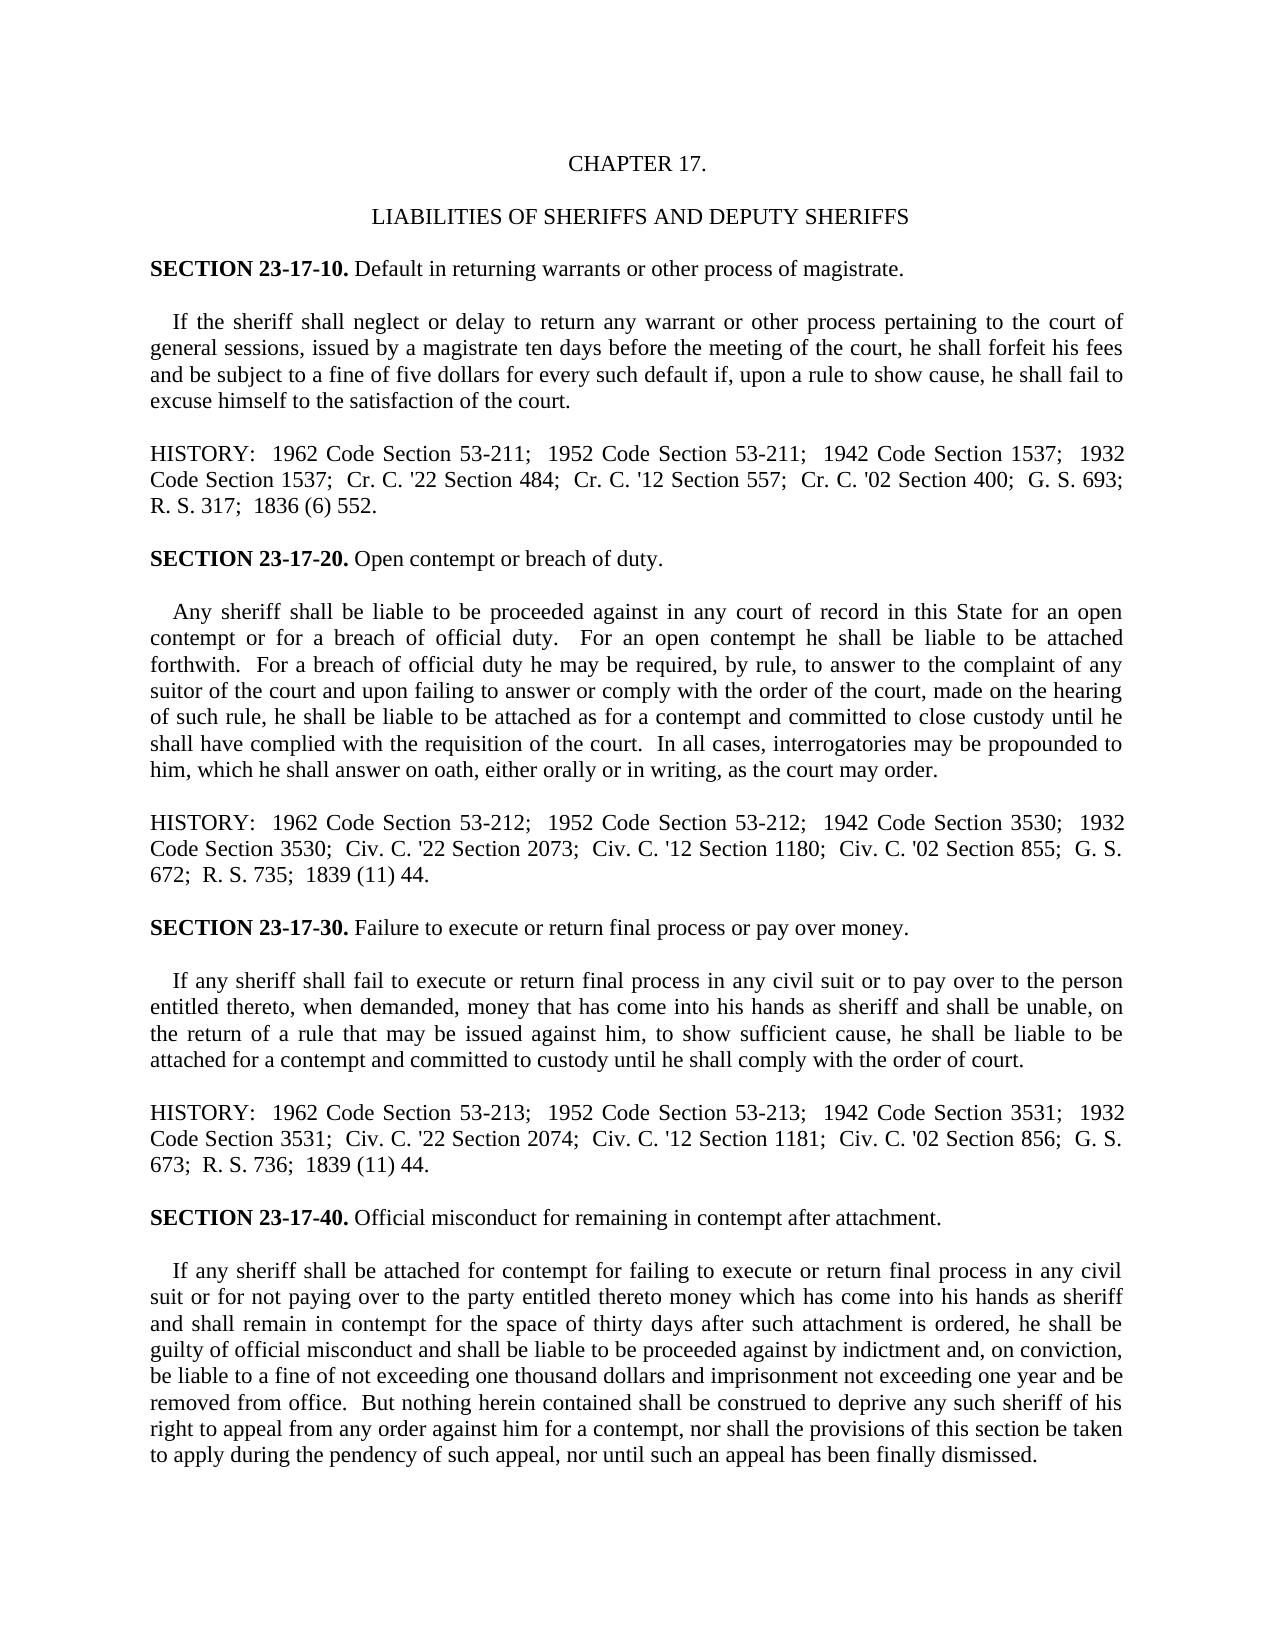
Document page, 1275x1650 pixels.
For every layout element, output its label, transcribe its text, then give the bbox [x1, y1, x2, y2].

text HISTORY: 1962 Code Section 53-211; 1952 Code Section 53-211; 1942 Code Section 1537; 1932 Code Section 1537; Cr. C. '22 Section 484; Cr. C. '12 Section 557; Cr. C. '02 Section 400; G. S. 693; R. S. 317; 1836 (6) 552. [150, 440, 1125, 519]
text SECTION 23-17-30. Failure to execute or return final process or pay over money. [150, 914, 1125, 941]
text If the sheriff shall neglect or delay to return any warrant or other process pertaining to the court of general sessions, issued by a magistrate ten days before the meeting of the court, he shall forfeit his fees and be subject to a fine of five dollars for every such default if, upon a rule to show cause, he shall fail to excuse himself to the satisfaction of the court. [150, 308, 1125, 413]
text CHAPTER 17. [150, 150, 1125, 176]
text SECTION 23-17-10. Default in returning warrants or other process of magistrate. [150, 255, 1125, 282]
text If any sheriff shall fail to execute or return final process in any civil suit or to pay over to the person entitled thereto, when demanded, money that has come into his hands as sheriff and shall be unable, on the return of a rule that may be issued against him, to show sufficient cause, he shall be liable to be attached for a contempt and committed to custody until he shall comply with the order of court. [150, 967, 1125, 1072]
text If any sheriff shall be attached for contempt for failing to execute or return final process in any civil suit or for not paying over to the party entitled thereto money which has come into his hands as sheriff and shall remain in contempt for the space of thirty days after such attachment is ordered, he shall be guilty of official misconduct and shall be liable to be proceeded against by indictment and, on conviction, be liable to a fine of not exceeding one thousand dollars and imprisonment not exceeding one year and be removed from office. But nothing herein contained shall be construed to deprive any such sheriff of his right to appeal from any order against him for a contempt, nor shall the provisions of this section be taken to apply during the pendency of such appeal, nor until such an appeal has been finally dismissed. [150, 1257, 1125, 1468]
text LIABILITIES OF SHERIFFS AND DEPUTY SHERIFFS [150, 203, 1125, 229]
text SECTION 23-17-40. Official misconduct for remaining in contempt after attachment. [150, 1204, 1125, 1231]
text HISTORY: 1962 Code Section 53-213; 1952 Code Section 53-213; 1942 Code Section 3531; 1932 Code Section 3531; Civ. C. '22 Section 2074; Civ. C. '12 Section 1181; Civ. C. '02 Section 856; G. S. 673; R. S. 736; 1839 (11) 44. [150, 1099, 1125, 1178]
text HISTORY: 1962 Code Section 53-212; 1952 Code Section 53-212; 1942 Code Section 3530; 1932 Code Section 3530; Civ. C. '22 Section 2073; Civ. C. '12 Section 1180; Civ. C. '02 Section 855; G. S. 672; R. S. 735; 1839 (11) 44. [150, 809, 1125, 888]
text Any sheriff shall be liable to be proceeded against in any court of record in this State for an open contempt or for a breach of official duty. For an open contempt he shall be liable to be attached forthwith. For a breach of official duty he may be required, by rule, to answer to the complaint of any suitor of the court and upon failing to answer or comply with the order of the court, made on the hearing of such rule, he shall be liable to be attached as for a contempt and committed to close custody until he shall have complied with the requisition of the court. In all cases, interrogatories may be propounded to him, which he shall answer on oath, either orally or in writing, as the court may order. [150, 598, 1125, 782]
text SECTION 23-17-20. Open contempt or breach of duty. [150, 545, 1125, 572]
